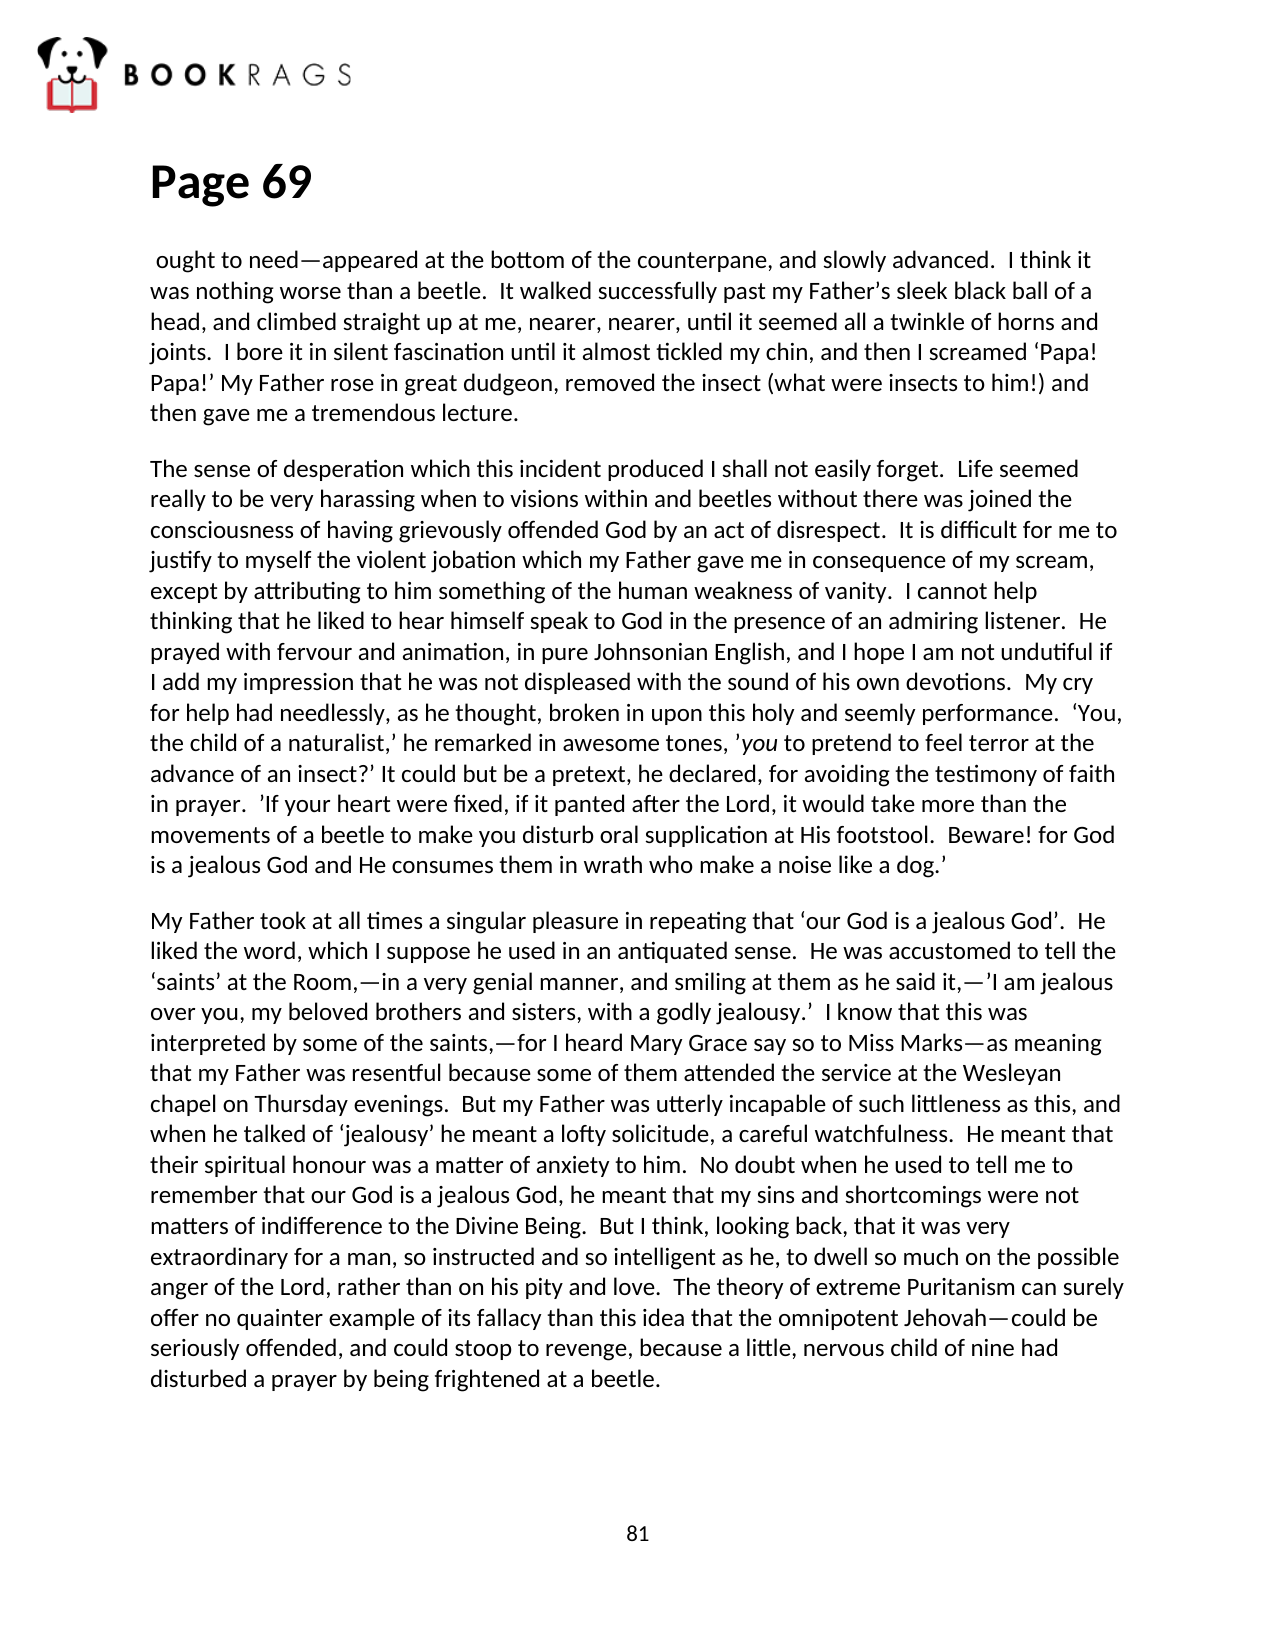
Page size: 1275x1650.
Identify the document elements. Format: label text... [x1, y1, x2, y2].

text My Father took at all times a singular pleasure in repeating that ‘our God is a jealous God’. He liked the word, which I suppose he used in an antiquated sense. He was accustomed to tell the ‘saints’ at the Room,—­in a very genial manner, and smiling at them as he said it,—­’I am jealous over you, my beloved brothers and sisters, with a godly jealousy.’ I know that this was interpreted by some of the saints,—­for I heard Mary Grace say so to Miss Marks—­as meaning that my Father was resentful because some of them attended the service at the Wesleyan chapel on Thursday evenings. But my Father was utterly incapable of such littleness as this, and when he talked of ‘jealousy’ he meant a lofty solicitude, a careful watchfulness. He meant that their spiritual honour was a matter of anxiety to him. No doubt when he used to tell me to remember that our God is a jealous God, he meant that my sins and shortcomings were not matters of indifference to the Divine Being. But I think, looking back, that it was very extraordinary for a man, so instructed and so intelligent as he, to dwell so much on the possible anger of the Lord, rather than on his pity and love. The theory of extreme Puritanism can surely offer no quainter example of its fallacy than this idea that the omnipotent Jehovah—­could be seriously offended, and could stoop to revenge, because a little, nervous child of nine had disturbed a prayer by being frightened at a beetle. [150, 905, 1125, 1393]
text Page 69 [150, 150, 1125, 211]
picture [37, 37, 351, 113]
text ought to need—­appeared at the bottom of the counterpane, and slowly advanced. I think it was nothing worse than a beetle. It walked successfully past my Father’s sleek black ball of a head, and climbed straight up at me, nearer, nearer, until it seemed all a twinkle of horns and joints. I bore it in silent fascination until it almost tickled my chin, and then I screamed ‘Papa! Papa!’ My Father rose in great dudgeon, removed the insect (what were insects to him!) and then gave me a tremendous lecture. [150, 244, 1125, 428]
text The sense of desperation which this incident produced I shall not easily forget. Life seemed really to be very harassing when to visions within and beetles without there was joined the consciousness of having grievously offended God by an act of disrespect. It is difficult for me to justify to myself the violent jobation which my Father gave me in consequence of my scream, except by attributing to him something of the human weakness of vanity. I cannot help thinking that he liked to hear himself speak to God in the presence of an admiring listener. He prayed with fervour and animation, in pure Johnsonian English, and I hope I am not undutiful if I add my impression that he was not displeased with the sound of his own devotions. My cry for help had needlessly, as he thought, broken in upon this holy and seemly performance. ‘You, the child of a naturalist,’ he remarked in awesome tones, ’you to pretend to feel terror at the advance of an insect?’ It could but be a pretext, he declared, for avoiding the testimony of faith in prayer. ’If your heart were fixed, if it panted after the Lord, it would take more than the movements of a beetle to make you disturb oral supplication at His footstool. Beware! for God is a jealous God and He consumes them in wrath who make a noise like a dog.’ [150, 453, 1125, 880]
